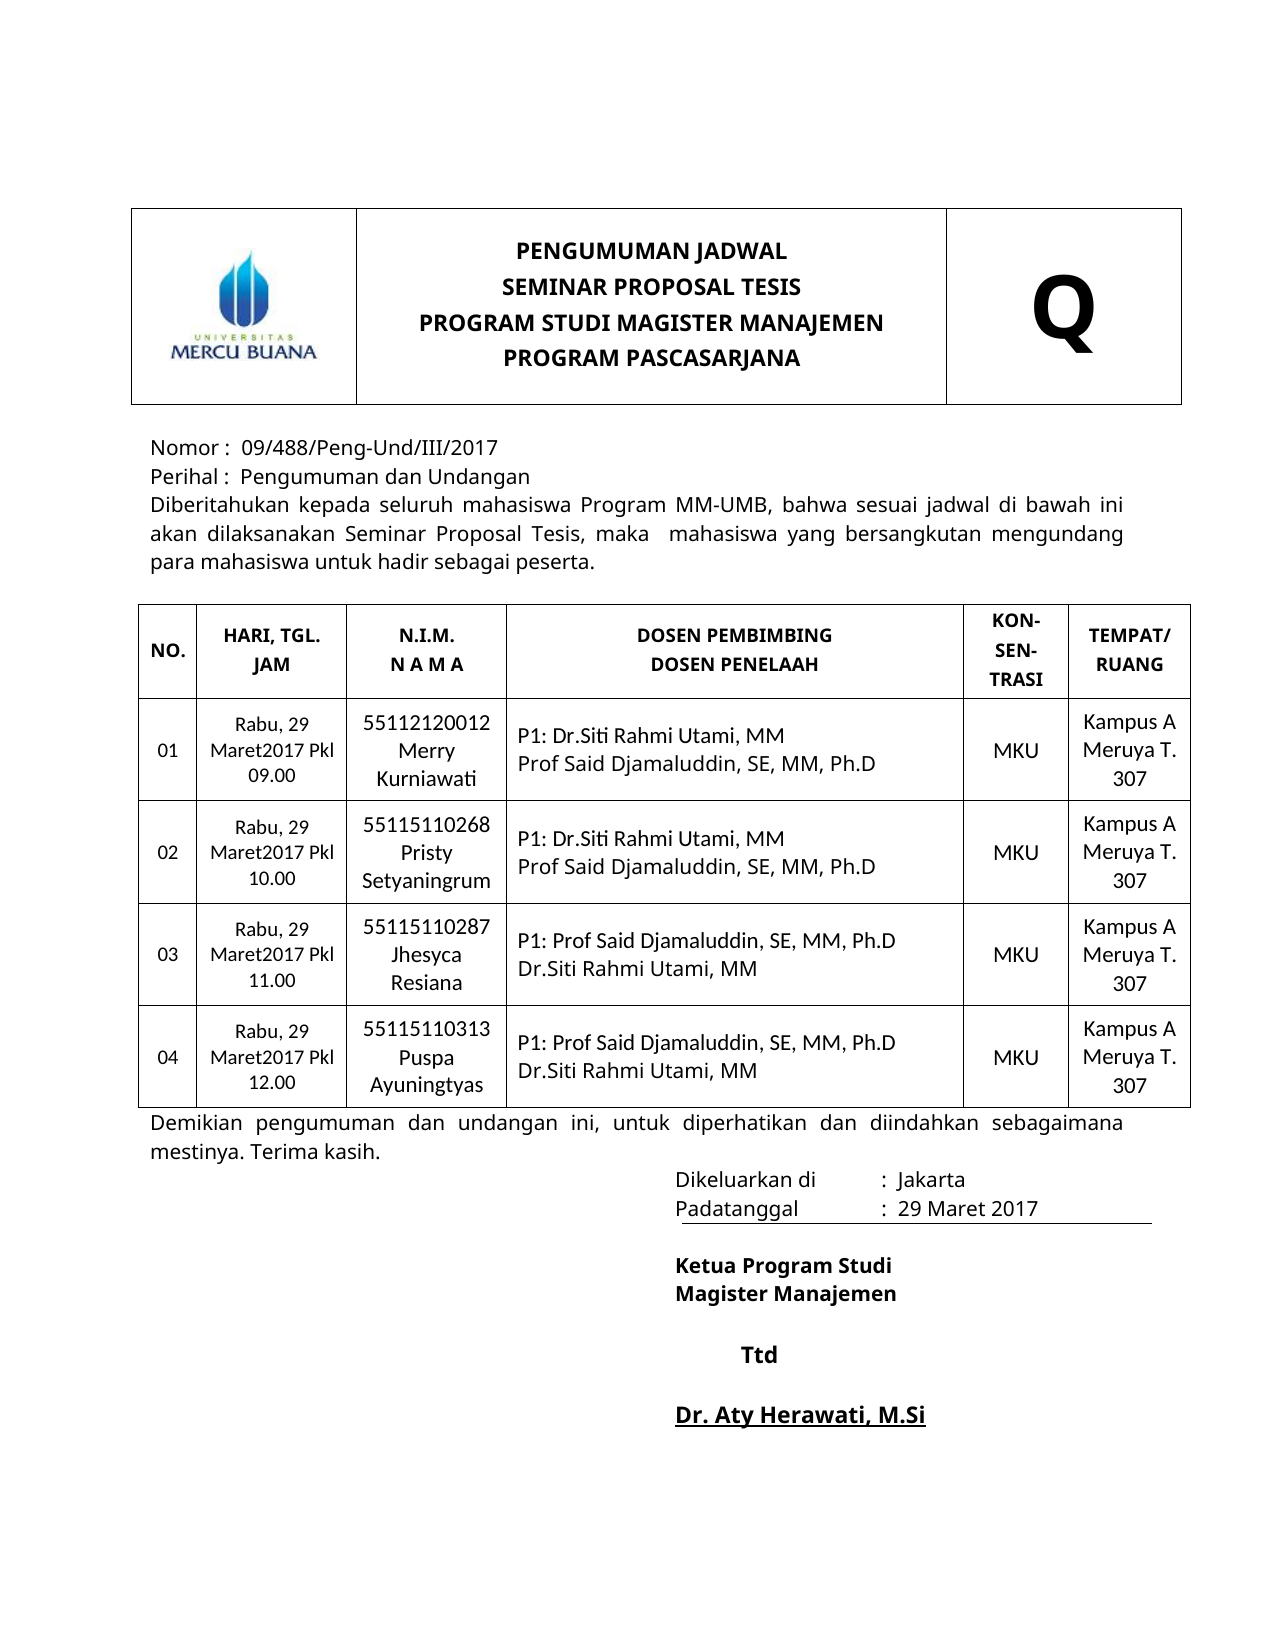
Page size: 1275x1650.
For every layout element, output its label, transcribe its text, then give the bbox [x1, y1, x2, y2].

picture [168, 248, 320, 361]
text Diberitahukan kepada seluruh mahasiswa Program MM-UMB, bahwa sesuai jadwal di bawah ini akan dilaksanakan Seminar Proposal Tesis, maka mahasiswa yang bersangkutan mengundang para mahasiswa untuk hadir sebagai peserta. [150, 490, 1125, 576]
table_cell P1: Dr.Siti Rahmi Utami, MM P2. Prof Said Djamaluddin, SE, MM, Ph.D [507, 699, 963, 800]
table_cell MKU [964, 904, 1068, 1005]
table_header PENGUMUMAN JADWAL SEMINAR PROPOSAL TESIS PROGRAM STUDI MAGISTER MANAJEMEN PROGRAM PASCASARJANA [357, 209, 946, 404]
table_cell 02 [139, 801, 196, 903]
table_header DOSEN PEMBIMBING DOSEN PENELAAH [507, 605, 963, 698]
table_cell 55115110313 Puspa Ayuningtyas [347, 1006, 506, 1107]
table_header HARI, TGL. JAM [197, 605, 346, 698]
table_cell Rabu, 29 Maret2017 Pkl 12.00 [197, 1006, 346, 1107]
text Magister Manajemen [675, 1279, 1125, 1308]
table_header NO. [139, 605, 196, 698]
table_cell P1: Dr.Siti Rahmi Utami, MM P2. Prof Said Djamaluddin, SE, MM, Ph.D [507, 801, 963, 903]
text Nomor : 09/488/Peng-Und/III/2017 [150, 433, 1125, 462]
table_cell Kampus A Meruya T. 307 [1069, 904, 1190, 1005]
table_cell Rabu, 29 Maret2017 Pkl 09.00 [197, 699, 346, 800]
table_cell Rabu, 29 Maret2017 Pkl 11.00 [197, 904, 346, 1005]
table_header Q [947, 209, 1181, 404]
table_cell P1: Prof Said Djamaluddin, SE, MM, Ph.D P2. Dr.Siti Rahmi Utami, MM [507, 1006, 963, 1107]
table_cell P1: Prof Said Djamaluddin, SE, MM, Ph.D P2. Dr.Siti Rahmi Utami, MM [507, 904, 963, 1005]
text Demikian pengumuman dan undangan ini, untuk diperhatikan dan diindahkan sebagaimana mestinya. Terima kasih. [150, 1108, 1125, 1165]
text Ketua Program Studi [675, 1251, 1125, 1279]
table_cell MKU [964, 801, 1068, 903]
table_cell 55112120012 Merry Kurniawati [347, 699, 506, 800]
table_header N.I.M. N A M A [347, 605, 506, 698]
table_cell Kampus A Meruya T. 307 [1069, 801, 1190, 903]
table_cell 01 [139, 699, 196, 800]
table_cell Rabu, 29 Maret2017 Pkl 10.00 [197, 801, 346, 903]
table_cell MKU [964, 1006, 1068, 1107]
table_cell 55115110268 Pristy Setyaningrum [347, 801, 506, 903]
text Dikeluarkan di : Jakarta [150, 1165, 1125, 1194]
table_cell 04 [139, 1006, 196, 1107]
table_header KON-SEN-TRASI [964, 605, 1068, 698]
text Perihal : Pengumuman dan Undangan [150, 462, 1125, 490]
text Ttd [741, 1339, 1125, 1370]
table_header TEMPAT/ RUANG [1069, 605, 1190, 698]
text Dr. Aty Herawati, M.Si [675, 1370, 1125, 1430]
table_cell MKU [964, 699, 1068, 800]
table_cell Kampus A Meruya T. 307 [1069, 699, 1190, 800]
table_cell 55115110287 Jhesyca Resiana [347, 904, 506, 1005]
table_cell Kampus A Meruya T. 307 [1069, 1006, 1190, 1107]
table_cell 03 [139, 904, 196, 1005]
text Padatanggal : 29 Maret 2017 [150, 1194, 1125, 1222]
table_header [132, 209, 356, 404]
